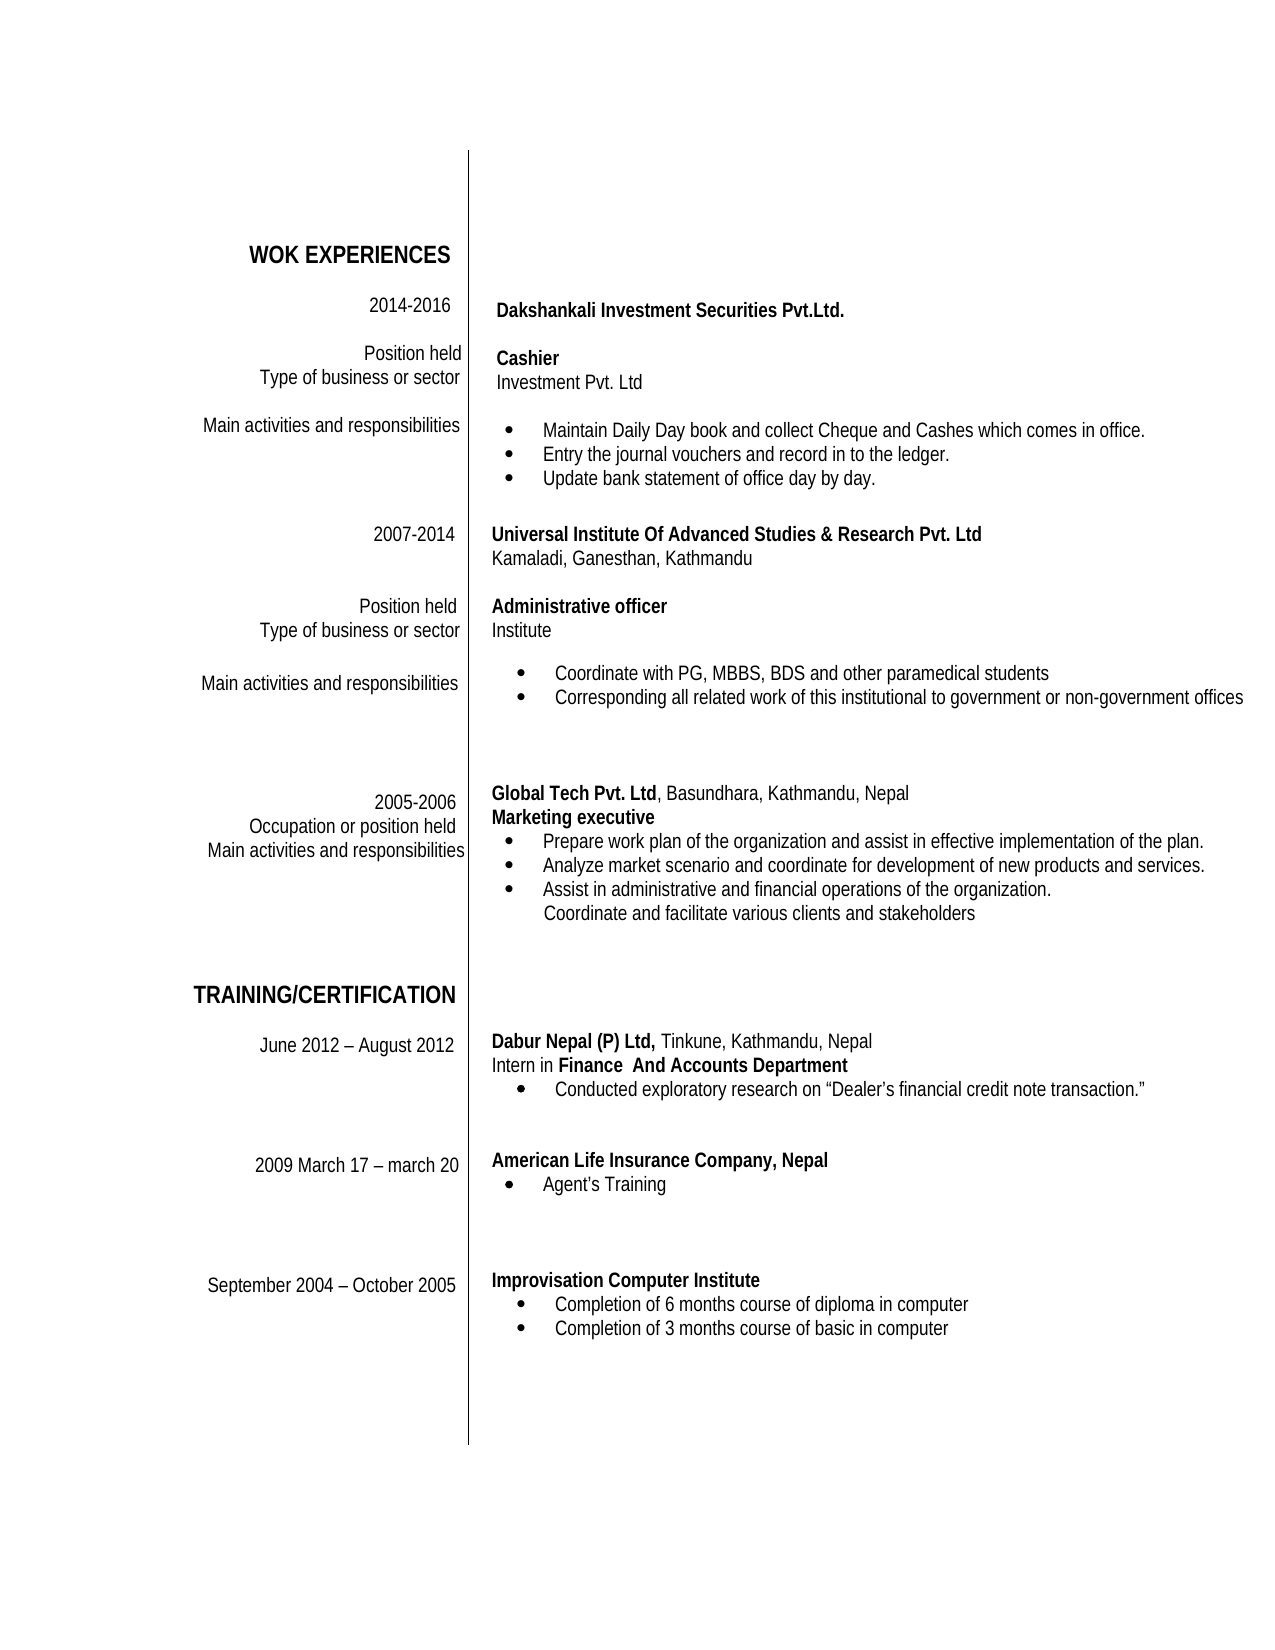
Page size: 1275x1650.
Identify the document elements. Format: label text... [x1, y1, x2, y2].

table_cell 2007-2014 Position held Type of business or sector Main activities and responsibilities 2005-2006 Occupation or position held Main activities and responsibilities [84, 494, 468, 948]
table_cell Universal Institute Of Advanced Studies & Research Pvt. Ltd Kamaladi, Ganesthan, Kathmandu Administrative officer Institute Coordinate with PG, MBBS, BDS and other paramedical students Corresponding all related work of this institutional to government or non-government offices Global Tech Pvt. Ltd, Basundhara, Kathmandu, Nepal Marketing executive Prepare work plan of the organization and assist in effective implementation of the plan. Analyze market scenario and coordinate for development of new products and services. Assist in administrative and financial operations of the organization. Coordinate and facilitate various clients and stakeholders [469, 494, 1263, 948]
table_cell Dabur Nepal (P) Ltd, Tinkune, Kathmandu, Nepal Intern in Finance And Accounts Department Conducted exploratory research on “Dealer’s financial credit note transaction.” American Life Insurance Company, Nepal Agent’s Training Improvisation Computer Institute Completion of 6 months course of diploma in computer Completion of 3 months course of basic in computer [469, 948, 1263, 1444]
table_cell Dakshankali Investment Securities Pvt.Ltd. Cashier Investment Pvt. Ltd Maintain Daily Day book and collect Cheque and Cashes which comes in office. Entry the journal vouchers and record in to the ledger. Update bank statement of office day by day. [469, 150, 1263, 494]
table_cell WOK EXPERIENCES 2014-2016 Position held Type of business or sector Main activities and responsibilities [84, 150, 468, 494]
table_cell TRAINING/CERTIFICATION June 2012 – August 2012 2009 March 17 – march 20 September 2004 – October 2005 [84, 948, 468, 1444]
